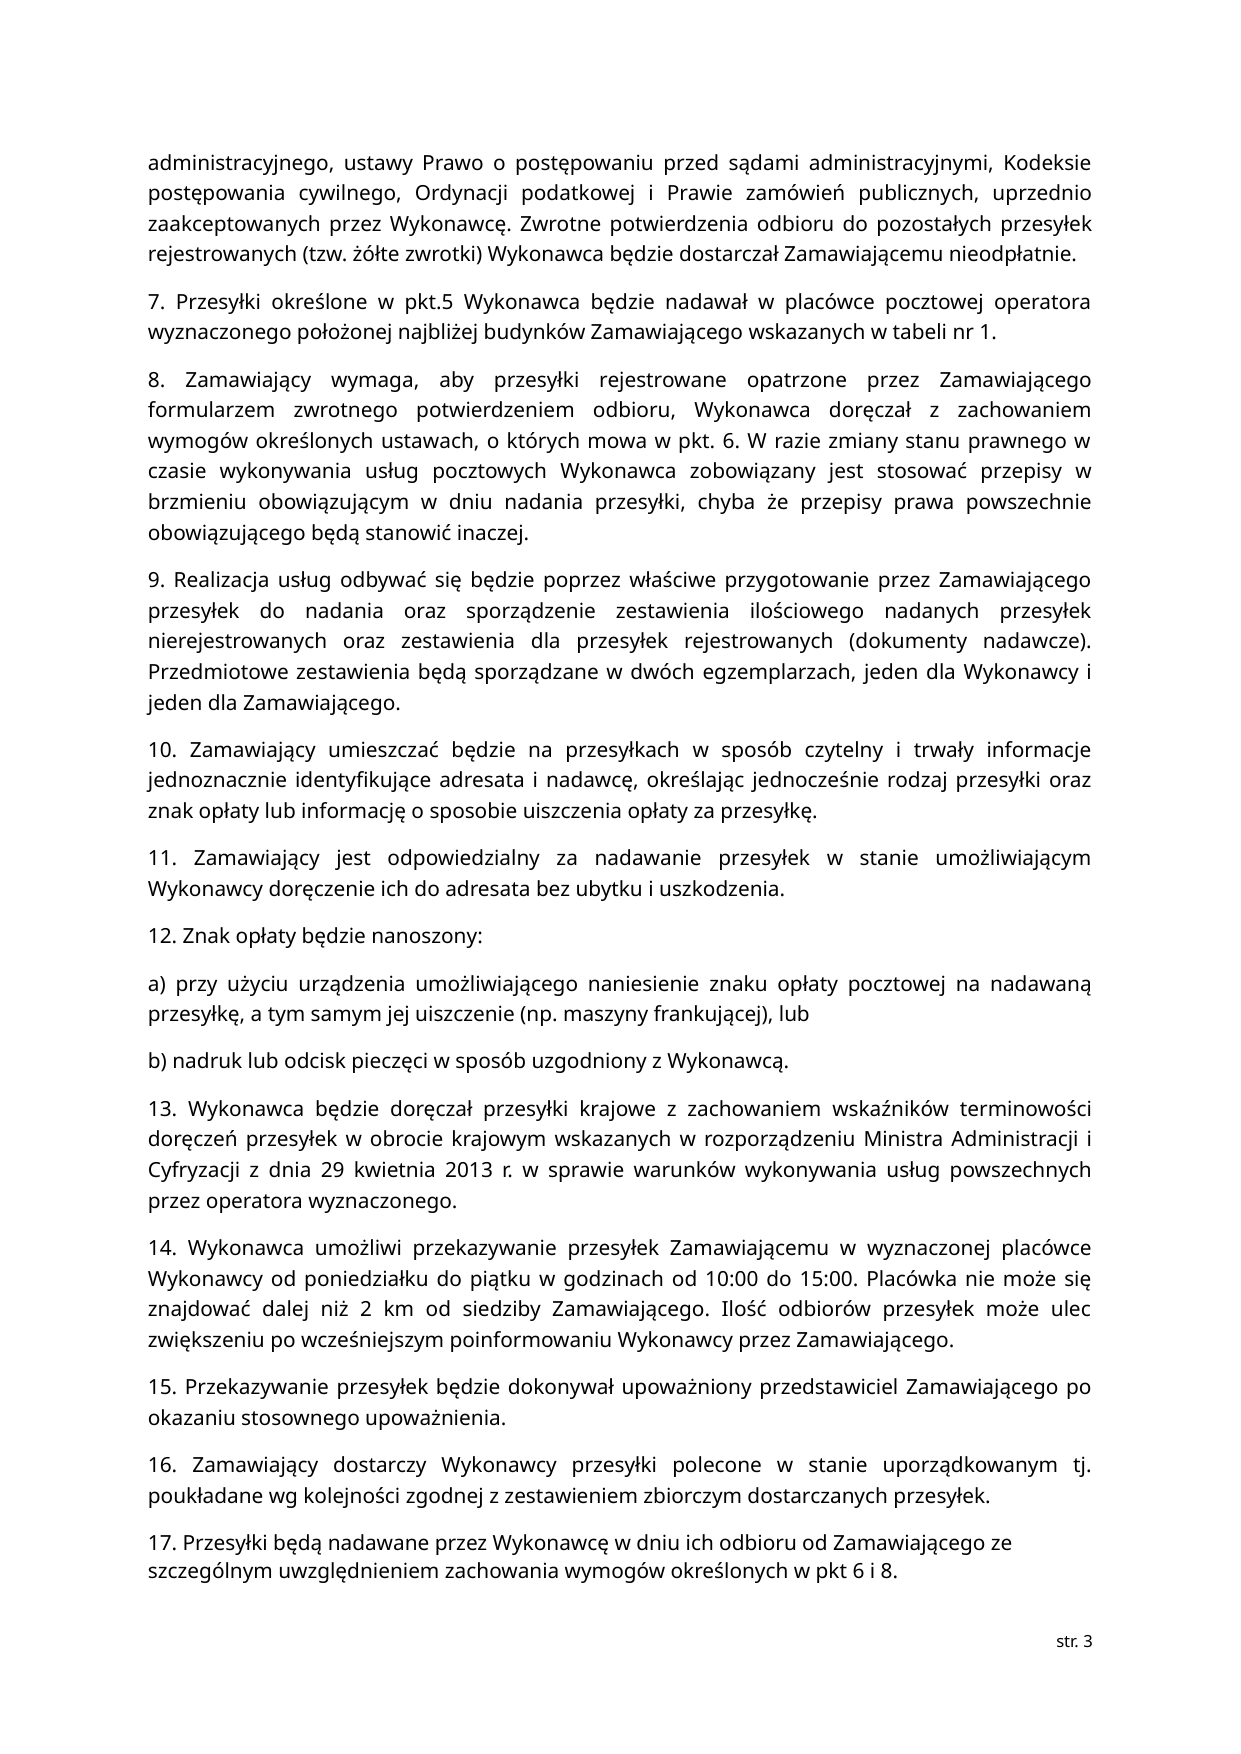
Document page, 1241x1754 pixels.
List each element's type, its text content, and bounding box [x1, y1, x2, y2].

text 15. Przekazywanie przesyłek będzie dokonywał upoważniony przedstawiciel Zamawiającego po okazaniu stosownego upoważnienia. [148, 1372, 1093, 1431]
text 8. Zamawiający wymaga, aby przesyłki rejestrowane opatrzone przez Zamawiającego formularzem zwrotnego potwierdzeniem odbioru, Wykonawca doręczał z zachowaniem wymogów określonych ustawach, o których mowa w pkt. 6. W razie zmiany stanu prawnego w czasie wykonywania usług pocztowych Wykonawca zobowiązany jest stosować przepisy w brzmieniu obowiązującym w dniu nadania przesyłki, chyba że przepisy prawa powszechnie obowiązującego będą stanowić inaczej. [148, 365, 1093, 546]
text 13. Wykonawca będzie doręczał przesyłki krajowe z zachowaniem wskaźników terminowości doręczeń przesyłek w obrocie krajowym wskazanych w rozporządzeniu Ministra Administracji i Cyfryzacji z dnia 29 kwietnia 2013 r. w sprawie warunków wykonywania usług powszechnych przez operatora wyznaczonego. [148, 1094, 1093, 1214]
text 9. Realizacja usług odbywać się będzie poprzez właściwe przygotowanie przez Zamawiającego przesyłek do nadania oraz sporządzenie zestawienia ilościowego nadanych przesyłek nierejestrowanych oraz zestawienia dla przesyłek rejestrowanych (dokumenty nadawcze). Przedmiotowe zestawienia będą sporządzane w dwóch egzemplarzach, jeden dla Wykonawcy i jeden dla Zamawiającego. [148, 565, 1093, 716]
text 10. Zamawiający umieszczać będzie na przesyłkach w sposób czytelny i trwały informacje jednoznacznie identyfikujące adresata i nadawcę, określając jednocześnie rodzaj przesyłki oraz znak opłaty lub informację o sposobie uiszczenia opłaty za przesyłkę. [148, 735, 1093, 824]
text 12. Znak opłaty będzie nanoszony: [148, 921, 1093, 950]
text 14. Wykonawca umożliwi przekazywanie przesyłek Zamawiającemu w wyznaczonej placówce Wykonawcy od poniedziałku do piątku w godzinach od 10:00 do 15:00. Placówka nie może się znajdować dalej niż 2 km od siedziby Zamawiającego. Ilość odbiorów przesyłek może ulec zwiększeniu po wcześniejszym poinformowaniu Wykonawcy przez Zamawiającego. [148, 1233, 1093, 1353]
text b) nadruk lub odcisk pieczęci w sposób uzgodniony z Wykonawcą. [148, 1047, 1093, 1075]
text 16. Zamawiający dostarczy Wykonawcy przesyłki polecone w stanie uporządkowanym tj. poukładane wg kolejności zgodnej z zestawieniem zbiorczym dostarczanych przesyłek. [148, 1450, 1093, 1509]
text a) przy użyciu urządzenia umożliwiającego naniesienie znaku opłaty pocztowej na nadawaną przesyłkę, a tym samym jej uiszczenie (np. maszyny frankującej), lub [148, 969, 1093, 1028]
text 11. Zamawiający jest odpowiedzialny za nadawanie przesyłek w stanie umożliwiającym Wykonawcy doręczenie ich do adresata bez ubytku i uszkodzenia. [148, 843, 1093, 902]
text 17. Przesyłki będą nadawane przez Wykonawcę w dniu ich odbioru od Zamawiającego ze szczególnym uwzględnieniem zachowania wymogów określonych w pkt 6 i 8. [148, 1528, 1093, 1585]
text 7. Przesyłki określone w pkt.5 Wykonawca będzie nadawał w placówce pocztowej operatora wyznaczonego położonej najbliżej budynków Zamawiającego wskazanych w tabeli nr 1. [148, 287, 1093, 346]
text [148, 148, 1093, 268]
